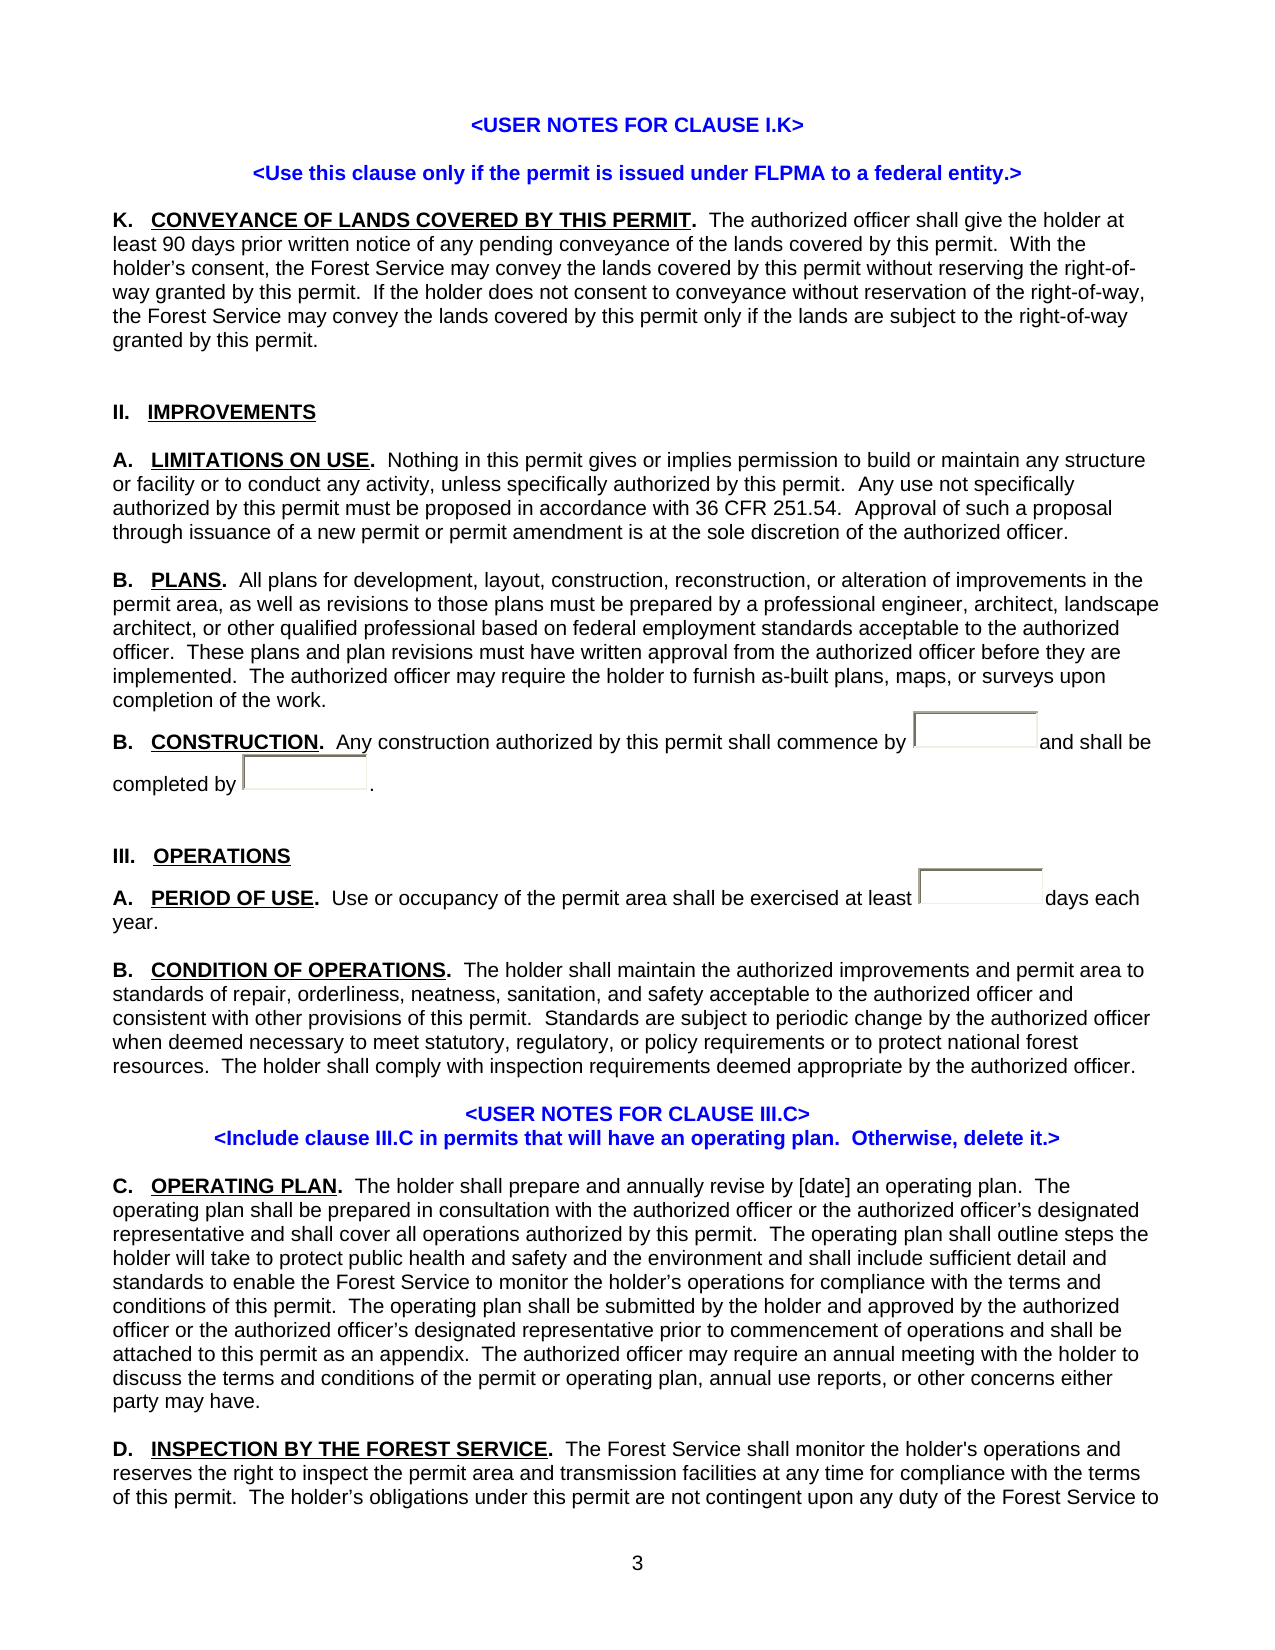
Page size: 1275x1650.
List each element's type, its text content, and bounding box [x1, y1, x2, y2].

text C. OPERATING PLAN. The holder shall prepare and annually revise by [date] an operating plan. The operating plan shall be prepared in consultation with the authorized officer or the authorized officer’s designated representative and shall cover all operations authorized by this permit. The operating plan shall outline steps the holder will take to protect public health and safety and the environment and shall include sufficient detail and standards to enable the Forest Service to monitor the holder’s operations for compliance with the terms and conditions of this permit. The operating plan shall be submitted by the holder and approved by the authorized officer or the authorized officer’s designated representative prior to commencement of operations and shall be attached to this permit as an appendix. The authorized officer may require an annual meeting with the holder to discuss the terms and conditions of the permit or operating plan, annual use reports, or other concerns either party may have. [112, 1174, 1162, 1413]
text <USER NOTES FOR CLAUSE I.K> [112, 112, 1162, 136]
text A. PERIOD OF USE. Use or occupancy of the permit area shall be exercised at least days each year. [112, 868, 1162, 934]
text II. IMPROVEMENTS [112, 400, 1162, 424]
text <Use this clause only if the permit is issued under FLPMA to a federal entity.> [112, 160, 1162, 184]
text <USER NOTES FOR CLAUSE III.C> [112, 1102, 1162, 1126]
text B. PLANS. All plans for development, layout, construction, reconstruction, or alteration of improvements in the permit area, as well as revisions to those plans must be prepared by a professional engineer, architect, landscape architect, or other qualified professional based on federal employment standards acceptable to the authorized officer. These plans and plan revisions must have written approval from the authorized officer before they are implemented. The authorized officer may require the holder to furnish as-built plans, maps, or surveys upon completion of the work. [112, 568, 1162, 711]
text A. LIMITATIONS ON USE. Nothing in this permit gives or implies permission to build or maintain any structure or facility or to conduct any activity, unless specifically authorized by this permit. Any use not specifically authorized by this permit must be proposed in accordance with 36 CFR 251.54. Approval of such a proposal through issuance of a new permit or permit amendment is at the sole discretion of the authorized officer. [112, 448, 1162, 544]
text III. OPERATIONS [112, 844, 1162, 868]
text K. CONVEYANCE OF LANDS COVERED BY THIS PERMIT. The authorized officer shall give the holder at least 90 days prior written notice of any pending conveyance of the lands covered by this permit. With the holder’s consent, the Forest Service may convey the lands covered by this permit without reserving the right-of-way granted by this permit. If the holder does not consent to conveyance without reservation of the right-of-way, the Forest Service may convey the lands covered by this permit only if the lands are subject to the right-of-way granted by this permit. [112, 208, 1162, 352]
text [112, 1437, 1162, 1509]
text <Include clause III.C in permits that will have an operating plan. Otherwise, delete it.> [112, 1126, 1162, 1150]
text B. CONSTRUCTION. Any construction authorized by this permit shall commence by and shall be completed by . [112, 711, 1162, 796]
text B. CONDITION OF OPERATIONS. The holder shall maintain the authorized improvements and permit area to standards of repair, orderliness, neatness, sanitation, and safety acceptable to the authorized officer and consistent with other provisions of this permit. Standards are subject to periodic change by the authorized officer when deemed necessary to meet statutory, regulatory, or policy requirements or to protect national forest resources. The holder shall comply with inspection requirements deemed appropriate by the authorized officer. [112, 958, 1162, 1078]
